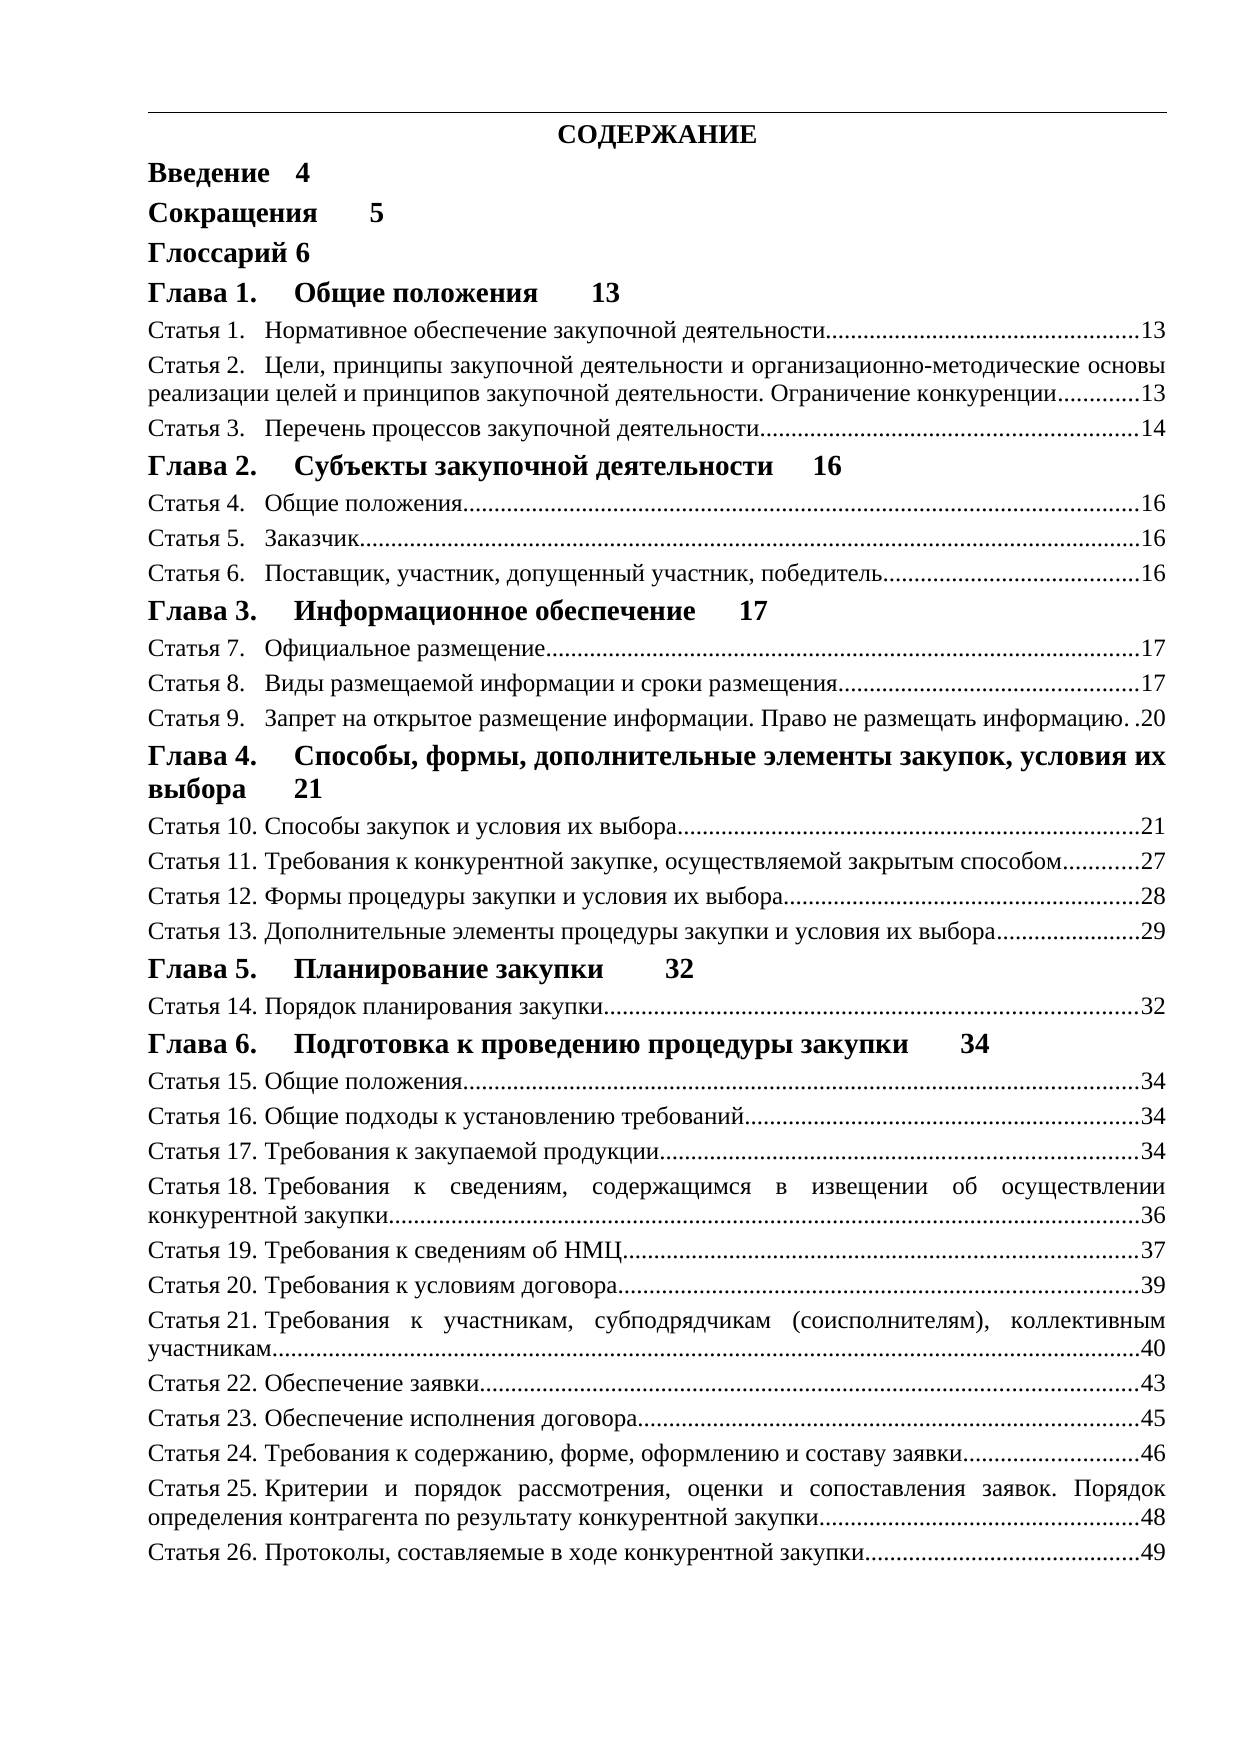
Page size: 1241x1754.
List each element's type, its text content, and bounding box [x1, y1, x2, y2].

text СОДЕРЖАНИЕ [148, 118, 1167, 149]
